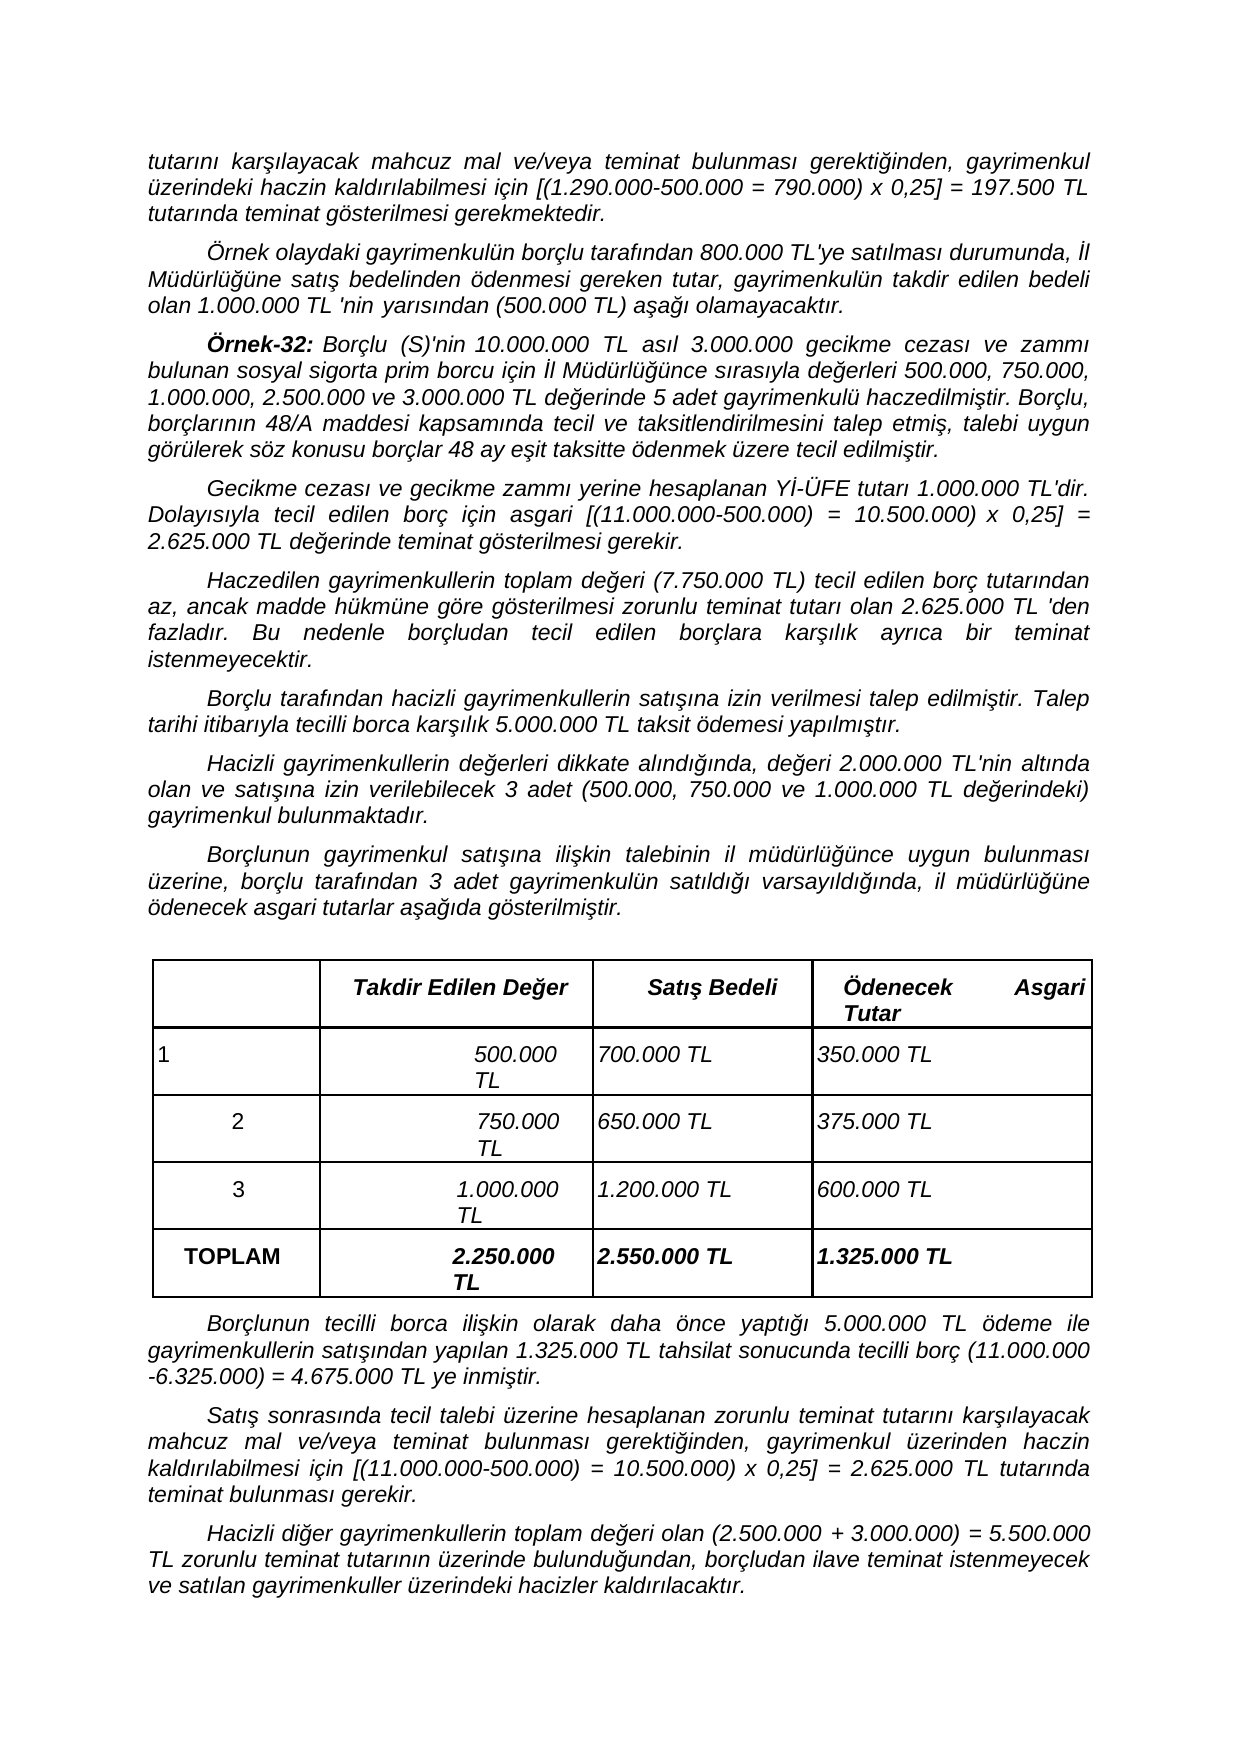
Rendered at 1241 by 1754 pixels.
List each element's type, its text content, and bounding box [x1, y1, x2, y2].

table_cell 500.000 TL [321, 1029, 592, 1094]
table_cell 1.325.000 TL [814, 1230, 1091, 1296]
table_cell 1 [154, 1029, 319, 1094]
table_header [154, 961, 319, 1026]
table_cell 2.250.000 TL [321, 1230, 592, 1296]
table_cell 600.000 TL [814, 1163, 1091, 1228]
table_header Satış Bedeli [594, 961, 811, 1026]
text Borçlunun gayrimenkul satışına ilişkin talebinin il müdürlüğünce uygun bulunması üzerine, borçlu tarafından 3 adet gayrimenkulün satıldığı varsayıldığında, il müdürlüğüne ödenecek asgari tutarlar aşağıda gösterilmiştir. [148, 841, 1093, 920]
text Hacizli gayrimenkullerin değerleri dikkate alındığında, değeri 2.000.000 TL'nin altında olan ve satışına izin verilebilecek 3 adet (500.000, 750.000 ve 1.000.000 TL değerindeki) gayrimenkul bulunmaktadır. [148, 750, 1093, 829]
text Gecikme cezası ve gecikme zammı yerine hesaplanan Yİ-ÜFE tutarı 1.000.000 TL'dir. Dolayısıyla tecil edilen borç için asgari [(11.000.000-500.000) = 10.500.000) x 0,25] = 2.625.000 TL değerinde teminat gösterilmesi gerekir. [148, 475, 1093, 554]
text Hacizli diğer gayrimenkullerin toplam değeri olan (2.500.000 + 3.000.000) = 5.500.000 TL zorunlu teminat tutarının üzerinde bulunduğundan, borçludan ilave teminat istenmeyecek ve satılan gayrimenkuller üzerindeki hacizler kaldırılacaktır. [148, 1520, 1093, 1599]
table_cell 750.000 TL [321, 1096, 592, 1161]
table_cell 650.000 TL [594, 1096, 811, 1161]
table_cell 375.000 TL [814, 1096, 1091, 1161]
table_cell 1.000.000 TL [321, 1163, 592, 1228]
table_cell 3 [154, 1163, 319, 1228]
table_cell 1.200.000 TL [594, 1163, 811, 1228]
text Borçlunun tecilli borca ilişkin olarak daha önce yaptığı 5.000.000 TL ödeme ile gayrimenkullerin satışından yapılan 1.325.000 TL tahsilat sonucunda tecilli borç (11.000.000 -6.325.000) = 4.675.000 TL ye inmiştir. [148, 1310, 1093, 1389]
text Borçlu tarafından hacizli gayrimenkullerin satışına izin verilmesi talep edilmiştir. Talep tarihi itibarıyla tecilli borca karşılık 5.000.000 TL taksit ödemesi yapılmıştır. [148, 684, 1093, 737]
table_header Ödenecek Asgari Tutar [814, 961, 1091, 1026]
table_header Takdir Edilen Değer [321, 961, 592, 1026]
text Örnek olaydaki gayrimenkulün borçlu tarafından 800.000 TL'ye satılması durumunda, İl Müdürlüğüne satış bedelinden ödenmesi gereken tutar, gayrimenkulün takdir edilen bedeli olan 1.000.000 TL 'nin yarısından (500.000 TL) aşağı olamayacaktır. [148, 239, 1093, 318]
table_cell 2.550.000 TL [594, 1230, 811, 1296]
table_cell 2 [154, 1096, 319, 1161]
table_cell 700.000 TL [594, 1029, 811, 1094]
table_cell TOPLAM [154, 1230, 319, 1296]
table_cell 350.000 TL [814, 1029, 1091, 1094]
text Haczedilen gayrimenkullerin toplam değeri (7.750.000 TL) tecil edilen borç tutarından az, ancak madde hükmüne göre gösterilmesi zorunlu teminat tutarı olan 2.625.000 TL 'den fazladır. Bu nedenle borçludan tecil edilen borçlara karşılık ayrıca bir teminat istenmeyecektir. [148, 567, 1093, 672]
text Örnek-32: Borçlu (S)'nin 10.000.000 TL asıl 3.000.000 gecikme cezası ve zammı bulunan sosyal sigorta prim borcu için İl Müdürlüğünce sırasıyla değerleri 500.000, 750.000, 1.000.000, 2.500.000 ve 3.000.000 TL değerinde 5 adet gayrimenkulü haczedilmiştir. Borçlu, borçlarının 48/A maddesi kapsamında tecil ve taksitlendirilmesini talep etmiş, talebi uygun görülerek söz konusu borçlar 48 ay eşit taksitte ödenmek üzere tecil edilmiştir. [148, 331, 1093, 462]
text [148, 148, 1093, 227]
text Satış sonrasında tecil talebi üzerine hesaplanan zorunlu teminat tutarını karşılayacak mahcuz mal ve/veya teminat bulunması gerektiğinden, gayrimenkul üzerinden haczin kaldırılabilmesi için [(11.000.000-500.000) = 10.500.000) x 0,25] = 2.625.000 TL tutarında teminat bulunması gerekir. [148, 1402, 1093, 1507]
